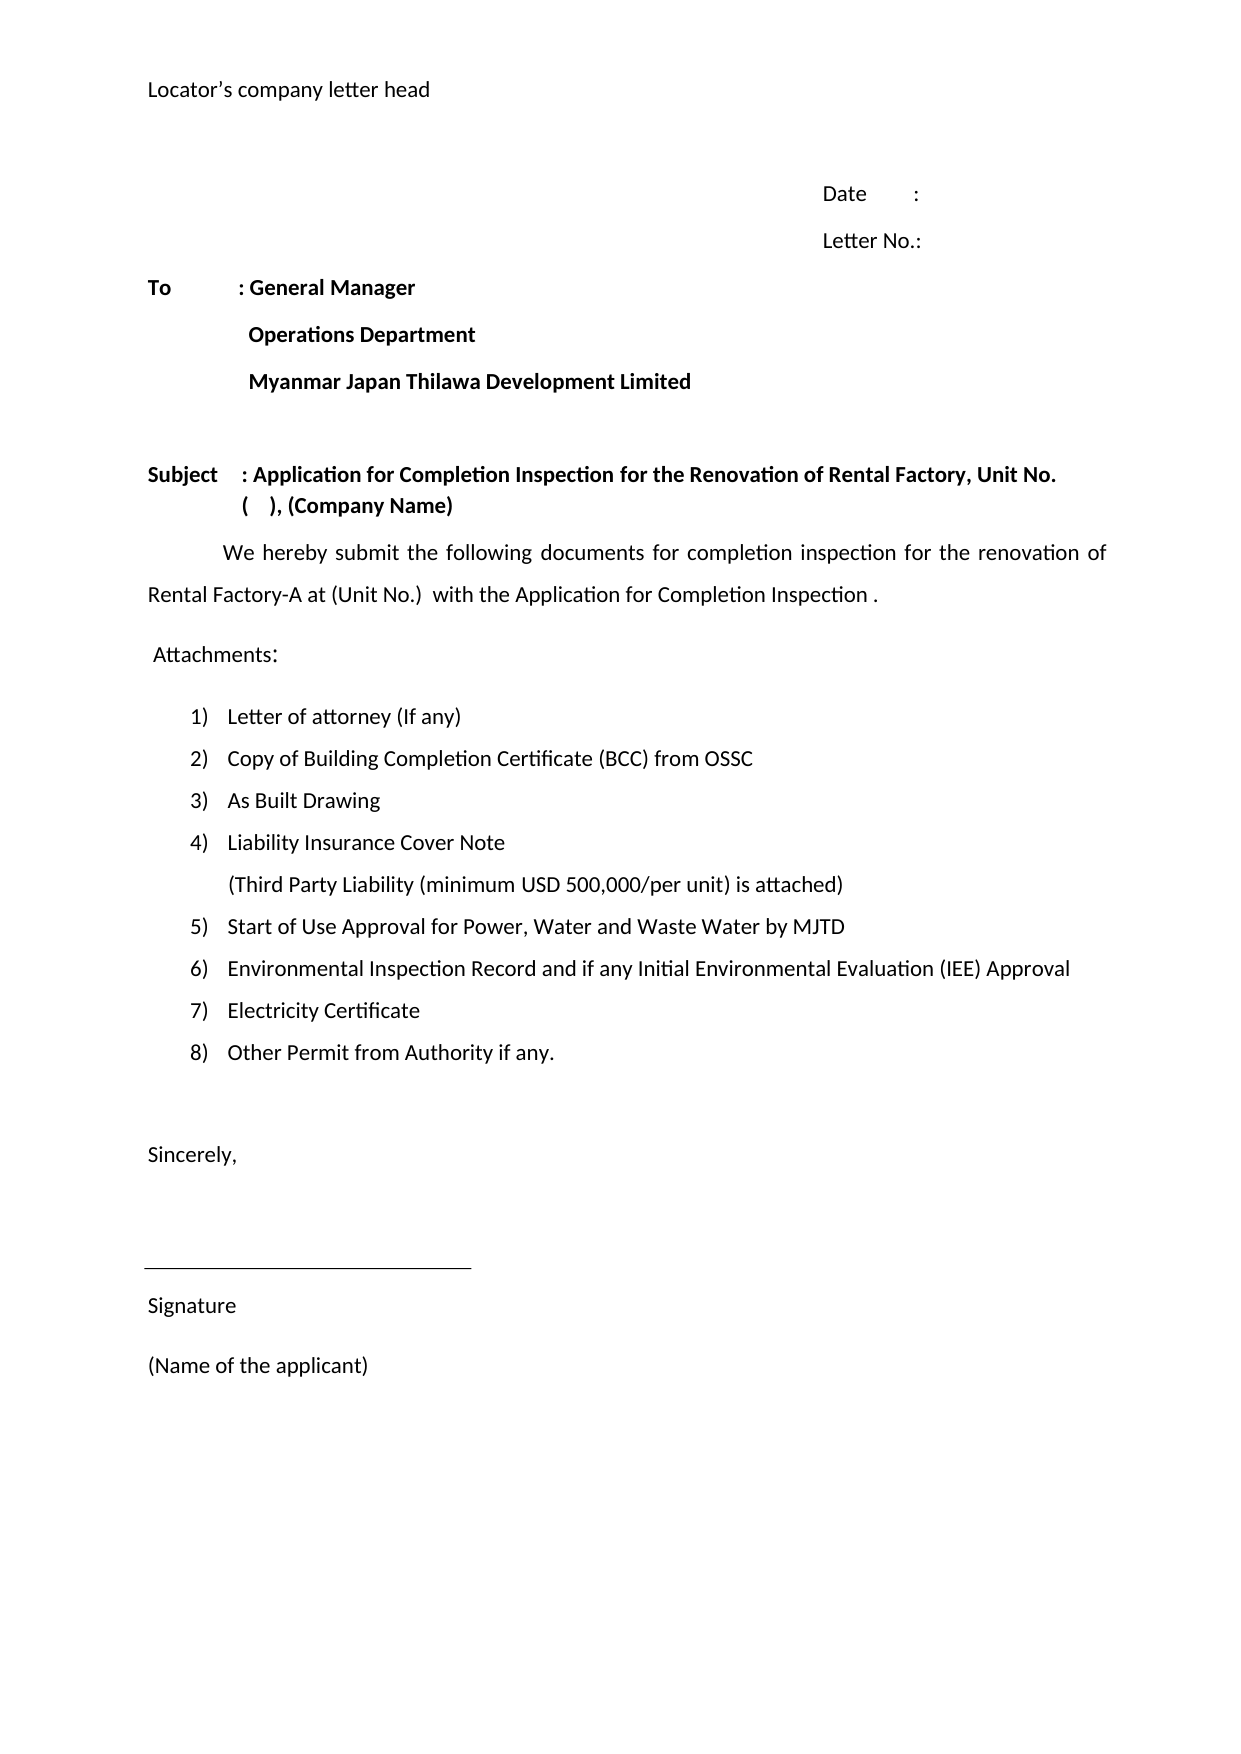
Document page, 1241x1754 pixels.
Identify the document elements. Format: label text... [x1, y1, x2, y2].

text Date : [823, 179, 1107, 207]
list (Third Party Liability (minimum USD 500,000/per unit) is attached) [213, 870, 1107, 898]
list Environmental Inspection Record and if any Initial Environmental Evaluation (IEE) Approval [190, 954, 1107, 982]
list Liability Insurance Cover Note [190, 828, 1107, 856]
list Signature [148, 1291, 1107, 1319]
list (Name of the applicant) [148, 1352, 1107, 1379]
list Start of Use Approval for Power, Water and Waste Water by MJTD [190, 912, 1107, 940]
text Operations Department [148, 320, 1107, 348]
list As Built Drawing [190, 786, 1107, 814]
list Sincerely, [148, 1140, 1107, 1168]
list Other Permit from Authority if any. [190, 1038, 1107, 1066]
text We hereby submit the following documents for completion inspection for the renovation of Rental Factory-A at (Unit No.) with the Application for Completion Inspection . [148, 538, 1107, 608]
list Copy of Building Completion Certificate (BCC) from OSSC [190, 744, 1107, 772]
text Letter No.: [823, 226, 1107, 254]
list Letter of attorney (If any) [190, 702, 1107, 730]
text Myanmar Japan Thilawa Development Limited [148, 367, 1107, 395]
text Attachments: [148, 638, 1107, 669]
text Subject : Application for Completion Inspection for the Renovation of Rental Factory, Unit No. ( ), (Company Name) [148, 461, 1107, 519]
text To : General Manager [148, 273, 1107, 301]
list Electricity Certificate [190, 996, 1107, 1024]
